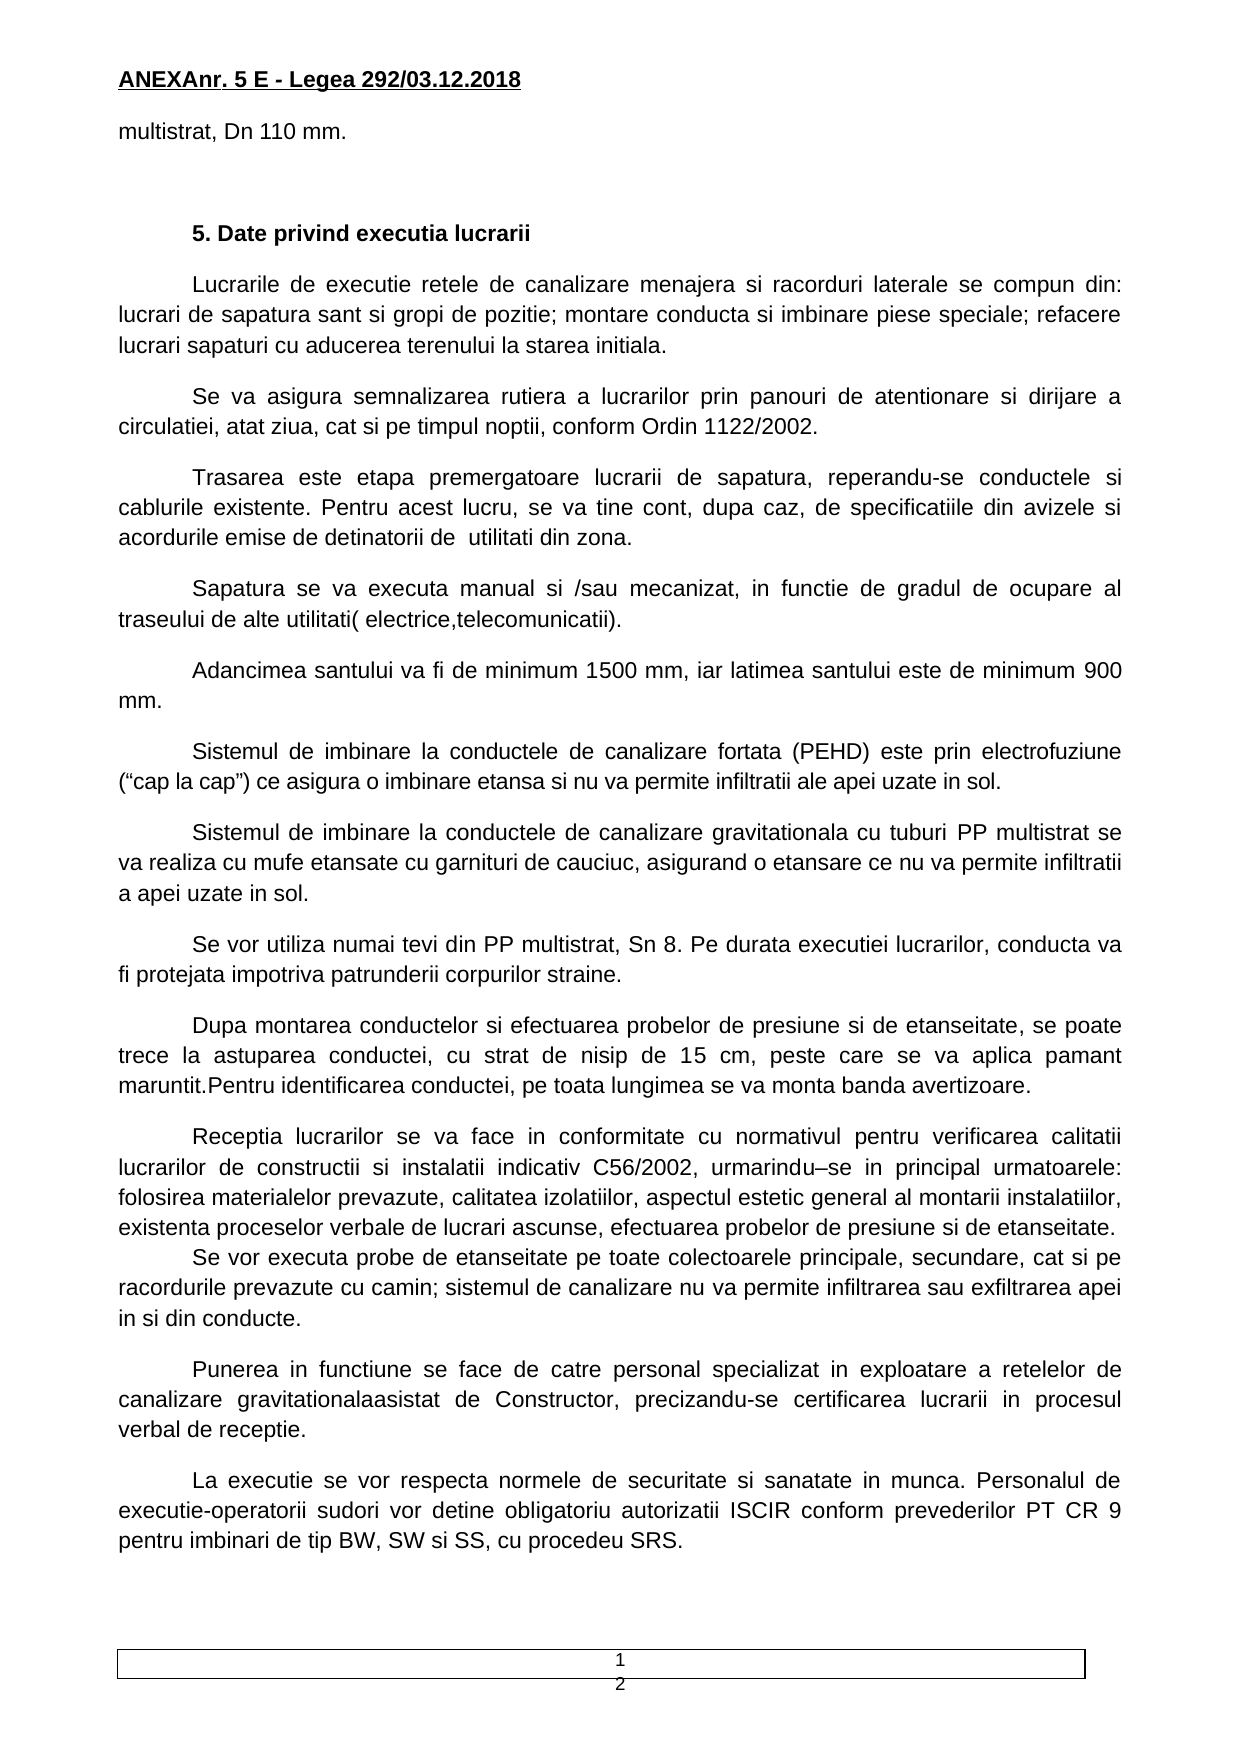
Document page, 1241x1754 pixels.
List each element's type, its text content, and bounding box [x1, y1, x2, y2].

text Receptia lucrarilor se va face in conformitate cu normativul pentru verificarea calitatii lucrarilor de constructii si instalatii indicativ C56/2002, urmarindu–se in principal urmatoarele: folosirea materialelor prevazute, calitatea izolatiilor, aspectul estetic general al montarii instalatiilor, existenta proceselor verbale de lucrari ascunse, efectuarea probelor de presiune si de etanseitate. Se vor executa probe de etanseitate pe toate colectoarele principale, secundare, cat si pe racordurile prevazute cu camin; sistemul de canalizare nu va permite infiltrarea sau exfiltrarea apei in si din conducte. [118, 1123, 1122, 1331]
text Dupa montarea conductelor si efectuarea probelor de presiune si de etanseitate, se poate trece la astuparea conductei, cu strat de nisip de 15 cm, peste care se va aplica pamant maruntit.Pentru identificarea conductei, pe toata lungimea se va monta banda avertizoare. [118, 1012, 1122, 1099]
text La executie se vor respecta normele de securitate si sanatate in munca. Personalul de executie-operatorii sudori vor detine obligatoriu autorizatii ISCIR conform prevederilor PT CR 9 pentru imbinari de tip BW, SW si SS, cu procedeu SRS. [118, 1467, 1122, 1554]
text 5. Date privind executia lucrarii [118, 220, 1122, 247]
text Punerea in functiune se face de catre personal specializat in exploatare a retelelor de canalizare gravitationalaasistat de Constructor, precizandu-se certificarea lucrarii in procesul verbal de receptie. [118, 1356, 1122, 1442]
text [118, 118, 1122, 144]
text Sapatura se va executa manual si /sau mecanizat, in functie de gradul de ocupare al traseului de alte utilitati( electrice,telecomunicatii). [118, 575, 1122, 632]
text Adancimea santului va fi de minimum 1500 mm, iar latimea santului este de minimum 900 mm. [118, 657, 1122, 713]
text Trasarea este etapa premergatoare lucrarii de sapatura, reperandu-se conductele si cablurile existente. Pentru acest lucru, se va tine cont, dupa caz, de specificatiile din avizele si acordurile emise de detinatorii de utilitati din zona. [118, 464, 1122, 551]
text Se va asigura semnalizarea rutiera a lucrarilor prin panouri de atentionare si dirijare a circulatiei, atat ziua, cat si pe timpul noptii, conform Ordin 1122/2002. [118, 383, 1122, 439]
text Se vor utiliza numai tevi din PP multistrat, Sn 8. Pe durata executiei lucrarilor, conducta va fi protejata impotriva patrunderii corpurilor straine. [118, 931, 1122, 987]
text Sistemul de imbinare la conductele de canalizare gravitationala cu tuburi PP multistrat se va realiza cu mufe etansate cu garnituri de cauciuc, asigurand o etansare ce nu va permite infiltratii a apei uzate in sol. [118, 819, 1122, 906]
text Lucrarile de executie retele de canalizare menajera si racorduri laterale se compun din: lucrari de sapatura sant si gropi de pozitie; montare conducta si imbinare piese speciale; refacere lucrari sapaturi cu aducerea terenului la starea initiala. [118, 271, 1122, 358]
text Sistemul de imbinare la conductele de canalizare fortata (PEHD) este prin electrofuziune (“cap la cap”) ce asigura o imbinare etansa si nu va permite infiltratii ale apei uzate in sol. [118, 738, 1122, 794]
